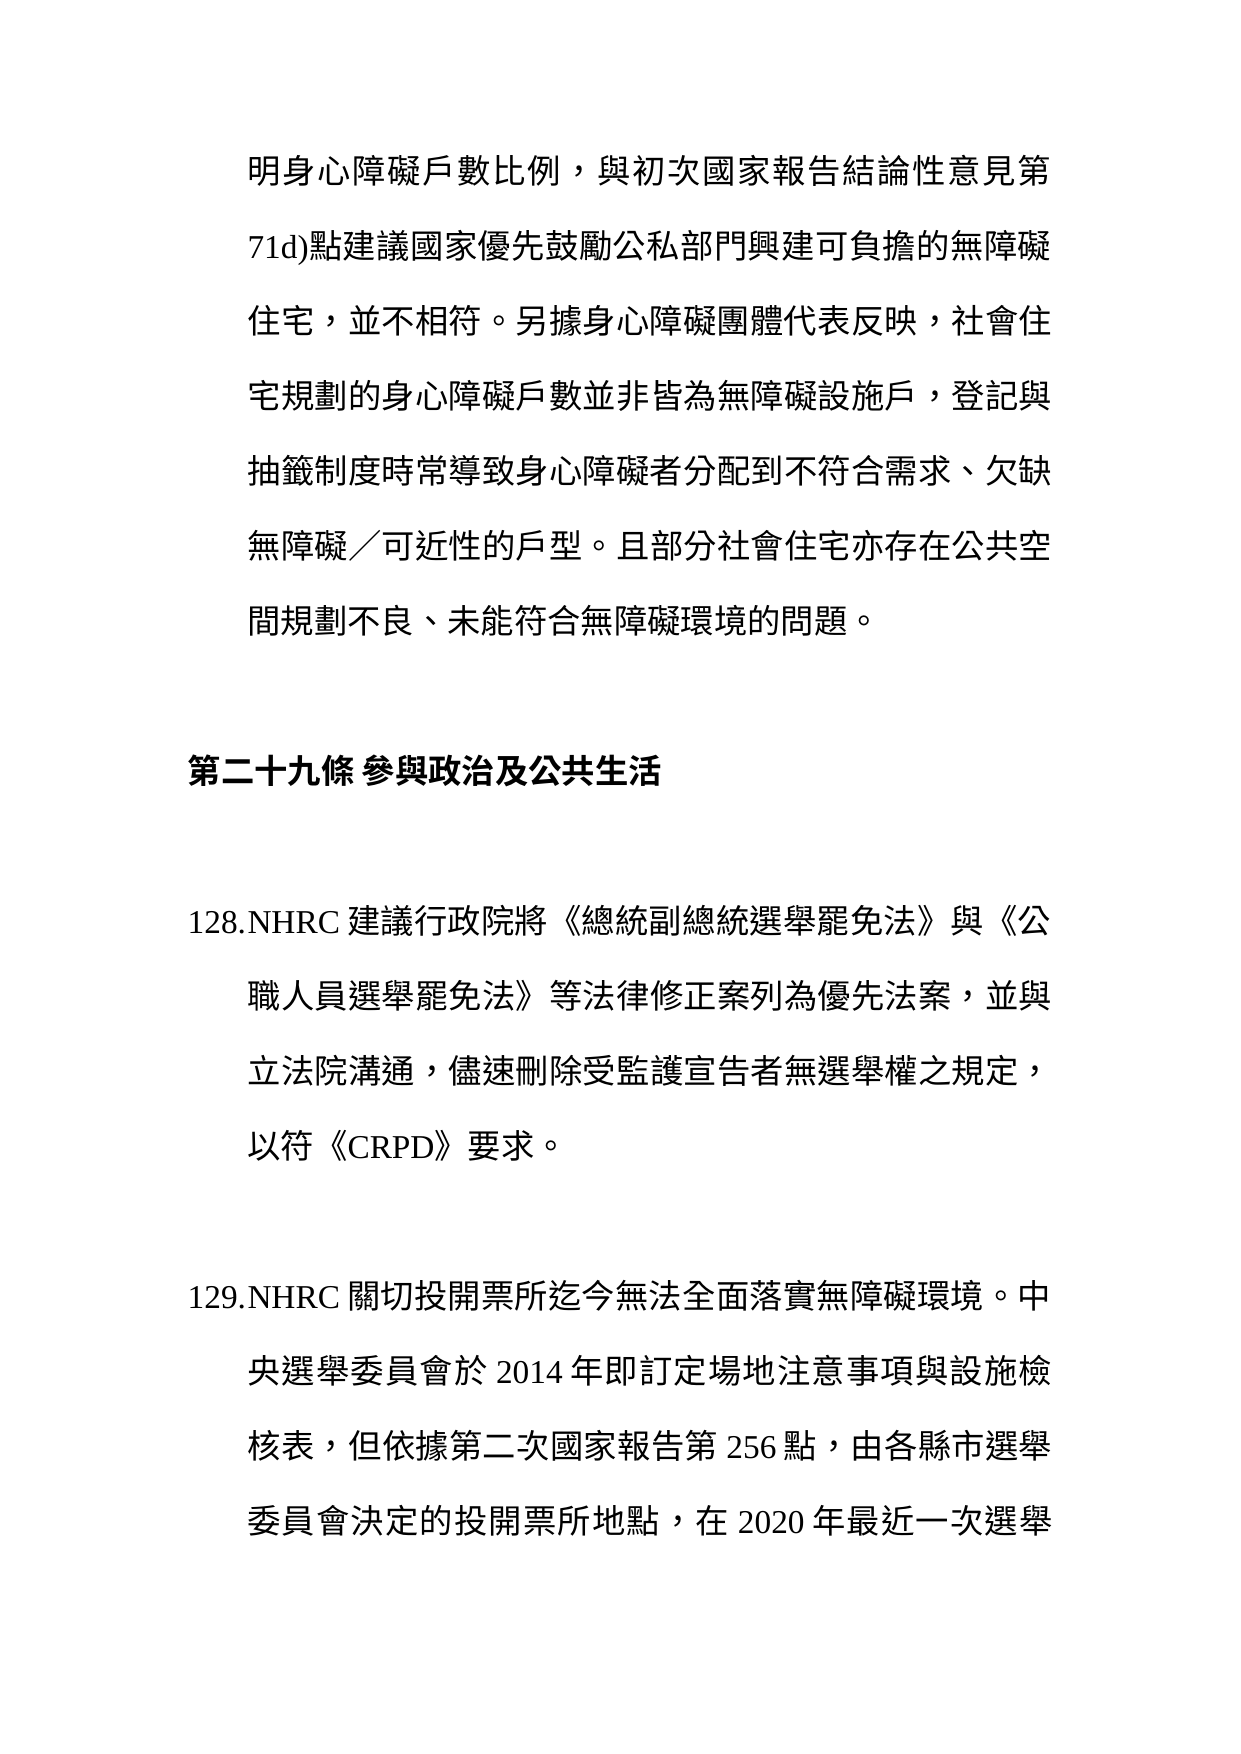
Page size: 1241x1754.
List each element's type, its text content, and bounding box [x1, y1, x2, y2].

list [187, 1256, 1053, 1556]
list NHRC建議行政院將《總統副總統選舉罷免法》與《公職人員選舉罷免法》等法律修正案列為優先法案，並與立法院溝通，儘速刪除受監護宣告者無選舉權之規定，以符《CRPD》要求。 [187, 881, 1053, 1181]
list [187, 131, 1053, 656]
subtitle 第二十九條 參與政治及公共生活 [187, 731, 1053, 806]
